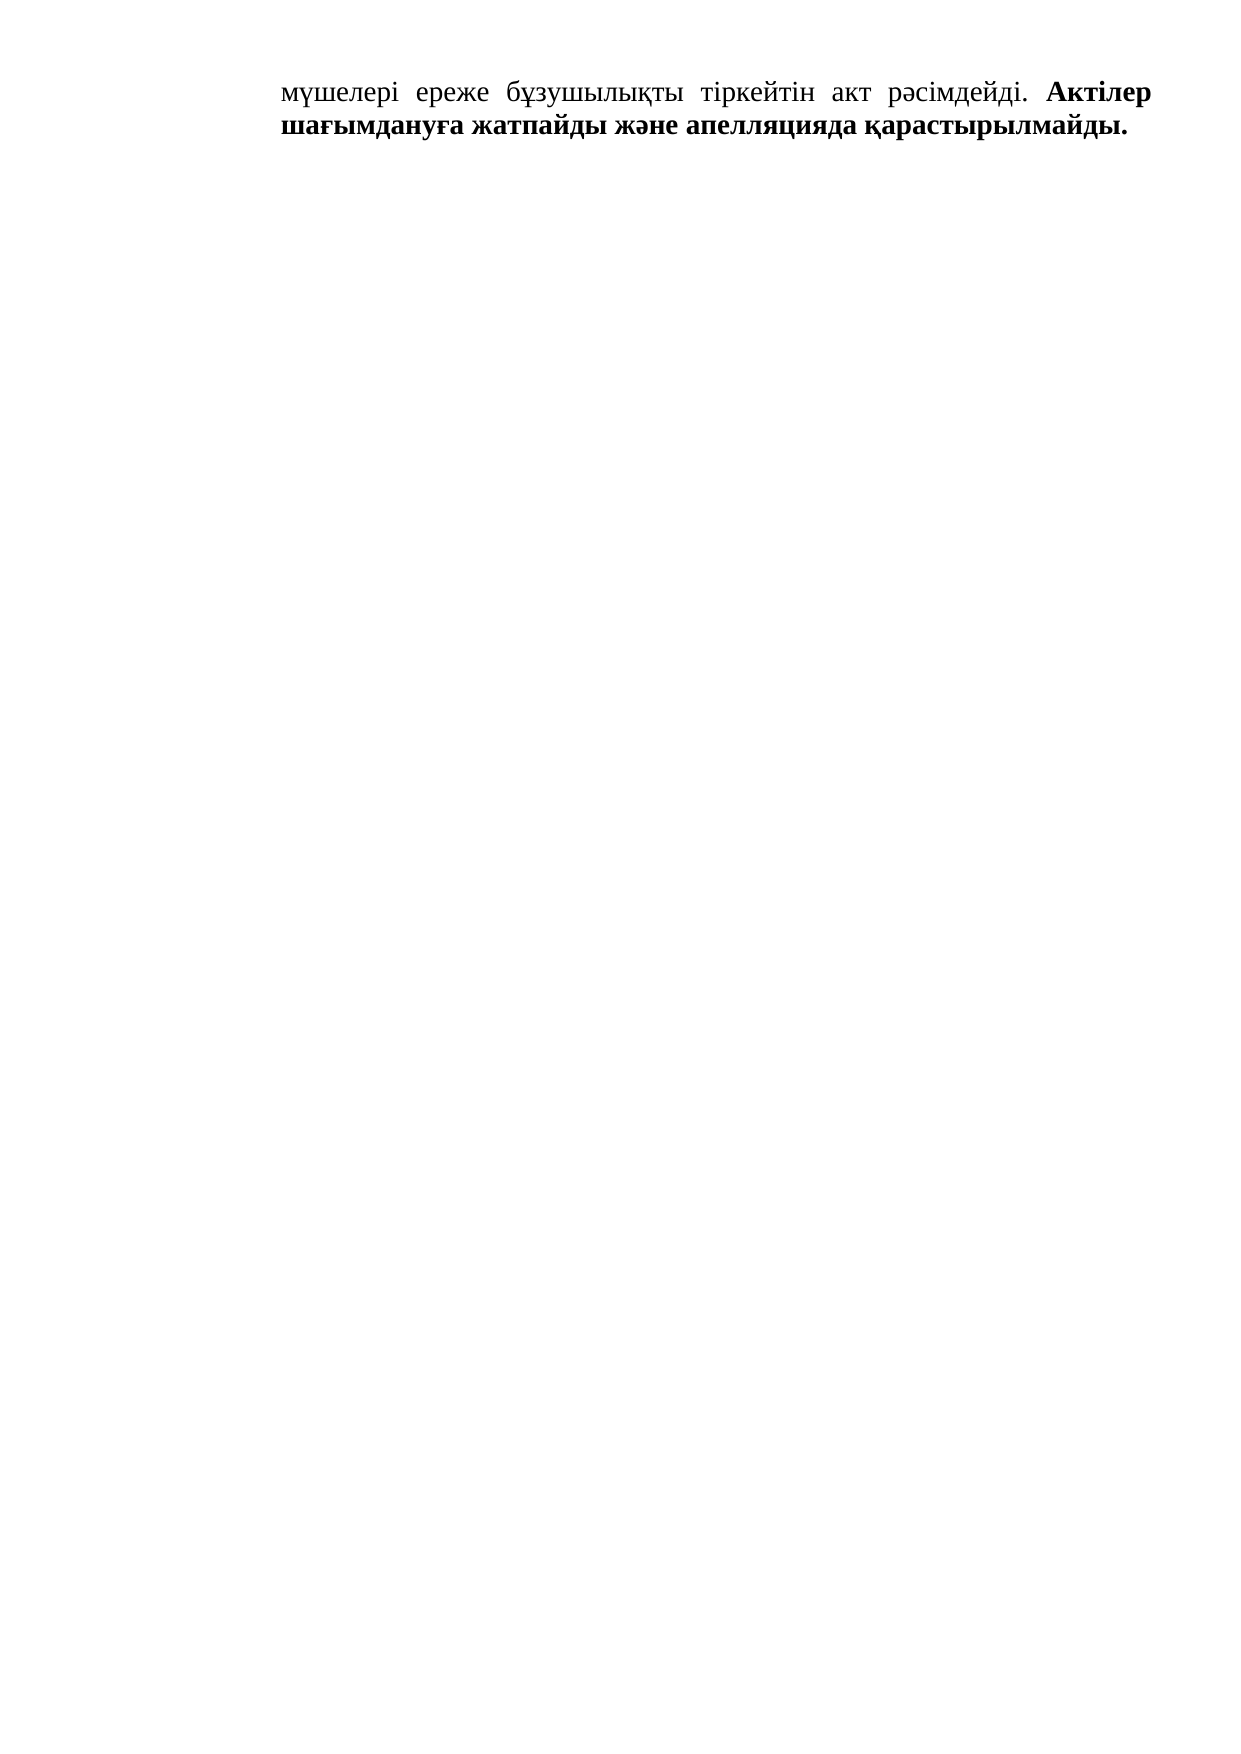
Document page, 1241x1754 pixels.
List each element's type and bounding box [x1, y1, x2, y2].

text [236, 74, 1152, 141]
